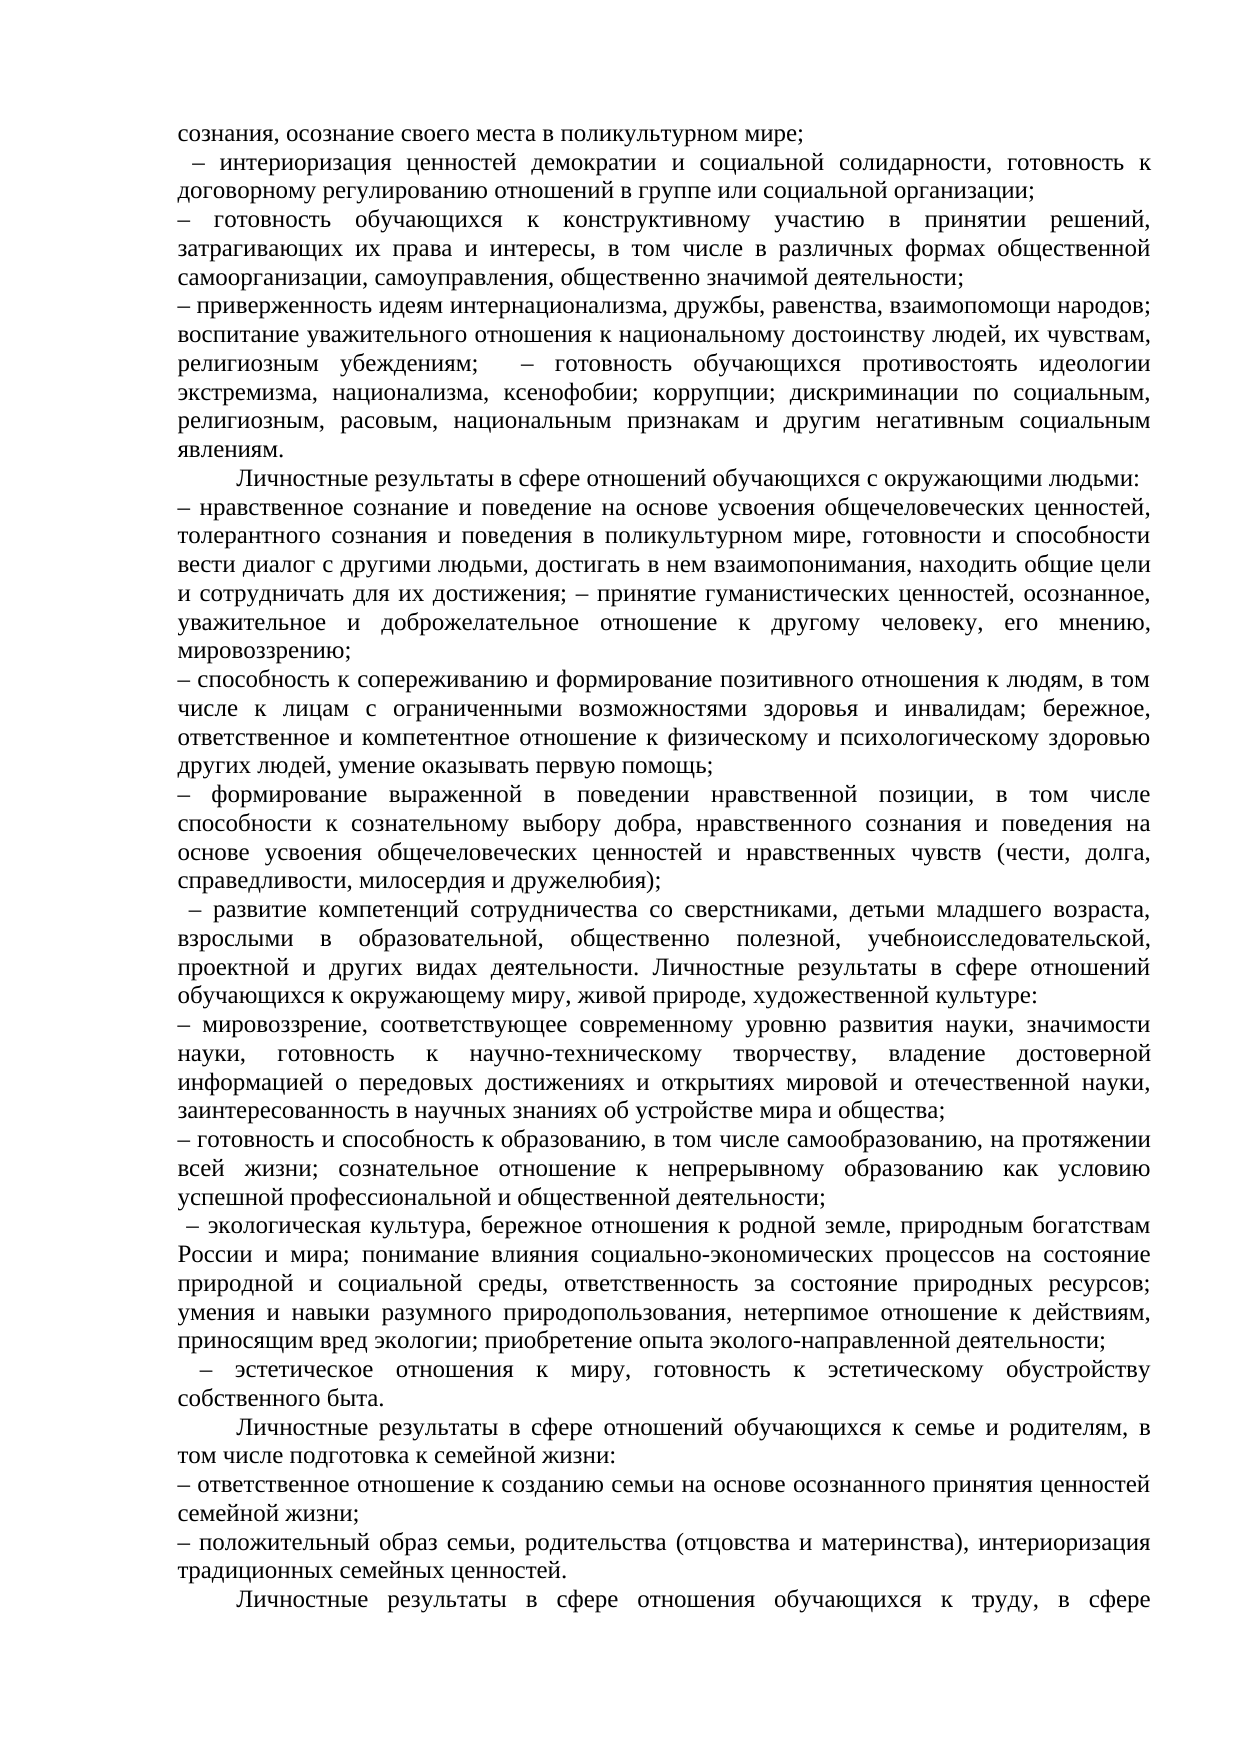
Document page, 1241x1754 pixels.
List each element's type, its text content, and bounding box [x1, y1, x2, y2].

text – эстетическое отношения к миру, готовность к эстетическому обустройству собственного быта. [177, 1354, 1152, 1412]
text – интериоризация ценностей демократии и социальной солидарности, готовность к договорному регулированию отношений в группе или социальной организации; [177, 147, 1152, 204]
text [177, 1584, 1152, 1613]
text – мировоззрение, соответствующее современному уровню развития науки, значимости науки, готовность к научно-техническому творчеству, владение достоверной информацией о передовых достижениях и открытиях мировой и отечественной науки, заинтересованность в научных знаниях об устройстве мира и общества; [177, 1009, 1152, 1124]
text – приверженность идеям интернационализма, дружбы, равенства, взаимопомощи народов; воспитание уважительного отношения к национальному достоинству людей, их чувствам, религиозным убеждениям; – готовность обучающихся противостоять идеологии экстремизма, национализма, ксенофобии; коррупции; дискриминации по социальным, религиозным, расовым, национальным признакам и другим негативным социальным явлениям. [177, 291, 1152, 463]
text – формирование выраженной в поведении нравственной позиции, в том числе способности к сознательному выбору добра, нравственного сознания и поведения на основе усвоения общечеловеческих ценностей и нравственных чувств (чести, долга, справедливости, милосердия и дружелюбия); [177, 779, 1152, 894]
text – положительный образ семьи, родительства (отцовства и материнства), интериоризация традиционных семейных ценностей. [177, 1527, 1152, 1584]
text – развитие компетенций сотрудничества со сверстниками, детьми младшего возраста, взрослыми в образовательной, общественно полезной, учебноисследовательской, проектной и других видах деятельности. Личностные результаты в сфере отношений обучающихся к окружающему миру, живой природе, художественной культуре: [177, 894, 1152, 1009]
text – ответственное отношение к созданию семьи на основе осознанного принятия ценностей семейной жизни; [177, 1469, 1152, 1527]
text – готовность обучающихся к конструктивному участию в принятии решений, затрагивающих их права и интересы, в том числе в различных формах общественной самоорганизации, самоуправления, общественно значимой деятельности; [177, 204, 1152, 291]
text – способность к сопереживанию и формирование позитивного отношения к людям, в том числе к лицам с ограниченными возможностями здоровья и инвалидам; бережное, ответственное и компетентное отношение к физическому и психологическому здоровью других людей, умение оказывать первую помощь; [177, 664, 1152, 779]
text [177, 118, 1152, 147]
text – нравственное сознание и поведение на основе усвоения общечеловеческих ценностей, толерантного сознания и поведения в поликультурном мире, готовности и способности вести диалог с другими людьми, достигать в нем взаимопонимания, находить общие цели и сотрудничать для их достижения; – принятие гуманистических ценностей, осознанное, уважительное и доброжелательное отношение к другому человеку, его мнению, мировоззрению; [177, 492, 1152, 664]
text Личностные результаты в сфере отношений обучающихся к семье и родителям, в том числе подготовка к семейной жизни: [177, 1412, 1152, 1469]
text Личностные результаты в сфере отношений обучающихся с окружающими людьми: [177, 463, 1152, 492]
text – готовность и способность к образованию, в том числе самообразованию, на протяжении всей жизни; сознательное отношение к непрерывному образованию как условию успешной профессиональной и общественной деятельности; [177, 1124, 1152, 1211]
text – экологическая культура, бережное отношения к родной земле, природным богатствам России и мира; понимание влияния социально-экономических процессов на состояние природной и социальной среды, ответственность за состояние природных ресурсов; умения и навыки разумного природопользования, нетерпимое отношение к действиям, приносящим вред экологии; приобретение опыта эколого-направленной деятельности; [177, 1211, 1152, 1354]
